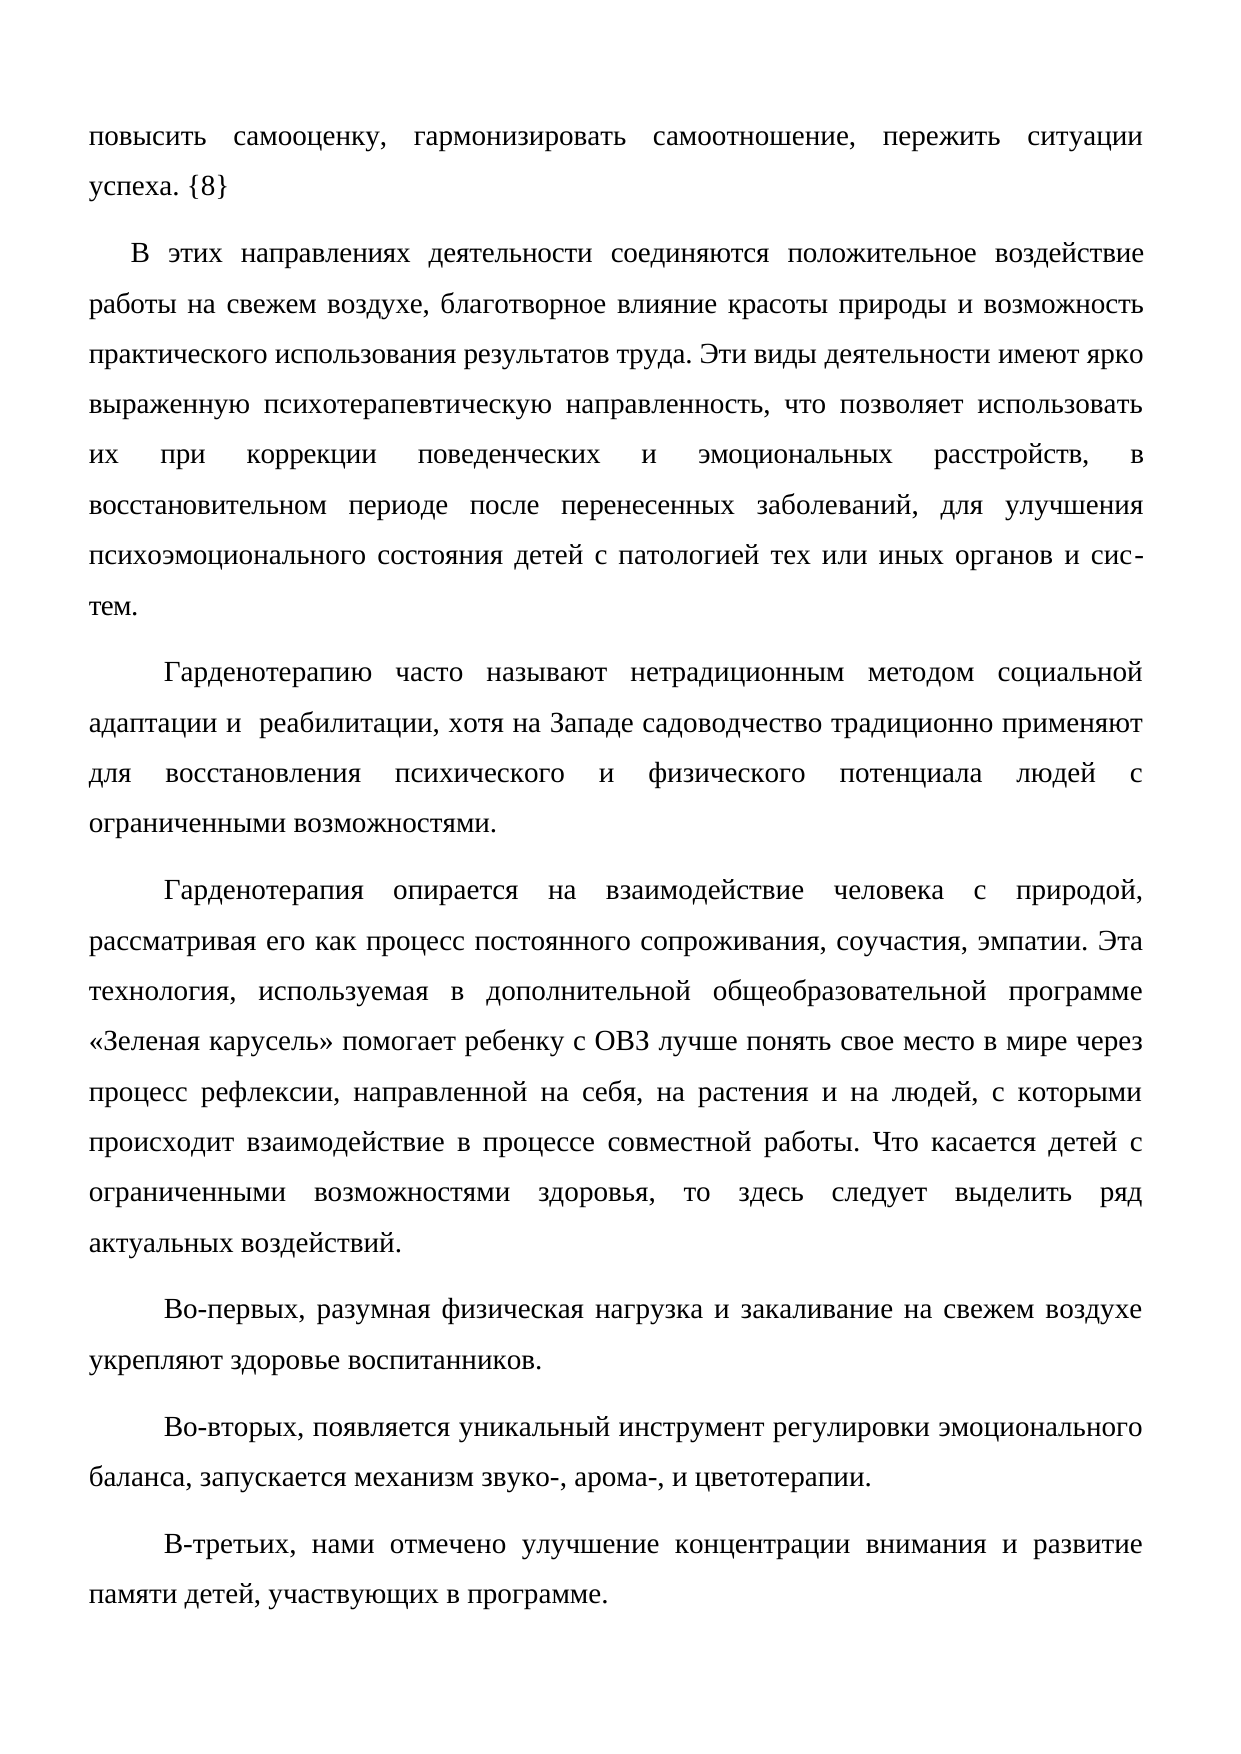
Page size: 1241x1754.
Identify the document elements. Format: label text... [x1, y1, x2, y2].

text Гарденотерапия опирается на взаимодействие человека с природой, рассматривая его как процесс постоянного сопроживания, соучастия, эмпатии. Эта технология, используемая в дополнительной общеобразовательной программе «Зеленая карусель» помогает ребенку с ОВЗ лучше понять свое место в мире через процесс рефлексии, направленной на себя, на растения и на людей, с которыми происходит взаимодействие в процессе совместной работы. Что касается детей с ограниченными возможностями здоровья, то здесь следует выделить ряд актуальных воздействий. [88, 872, 1144, 1258]
text Гарденотерапию часто называют нетрадиционным методом социальной адаптации и реабилитации, хотя на Западе садоводчество традиционно применяют для восстановления психического и физического потенциала людей с ограниченными возможностями. [88, 654, 1144, 839]
text Во-вторых, появляется уникальный инструмент регулировки эмоционального баланса, запускается механизм звуко-, арома-, и цветотерапии. [88, 1409, 1144, 1493]
text В этих направлениях деятельности соединяются положительное воздействие работы на свежем воздухе, благотворное влияние красоты природы и возможность практического использования результатов труда. Эти виды деятельности имеют ярко выраженную психотерапевтическую направленность, что позволяет использовать их при коррекции поведенческих и эмоциональных расстройств, в восстановительном периоде после перенесенных заболеваний, для улучшения психоэмоционального состояния детей с патологией тех или иных органов и систем. [88, 235, 1144, 621]
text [88, 118, 1144, 202]
text Во-первых, разумная физическая нагрузка и закаливание на свежем воздухе укрепляют здоровье воспитанников. [88, 1292, 1144, 1376]
text В-третьих, нами отмечено улучшение концентрации внимания и развитие памяти детей, участвующих в программе. [88, 1526, 1144, 1610]
